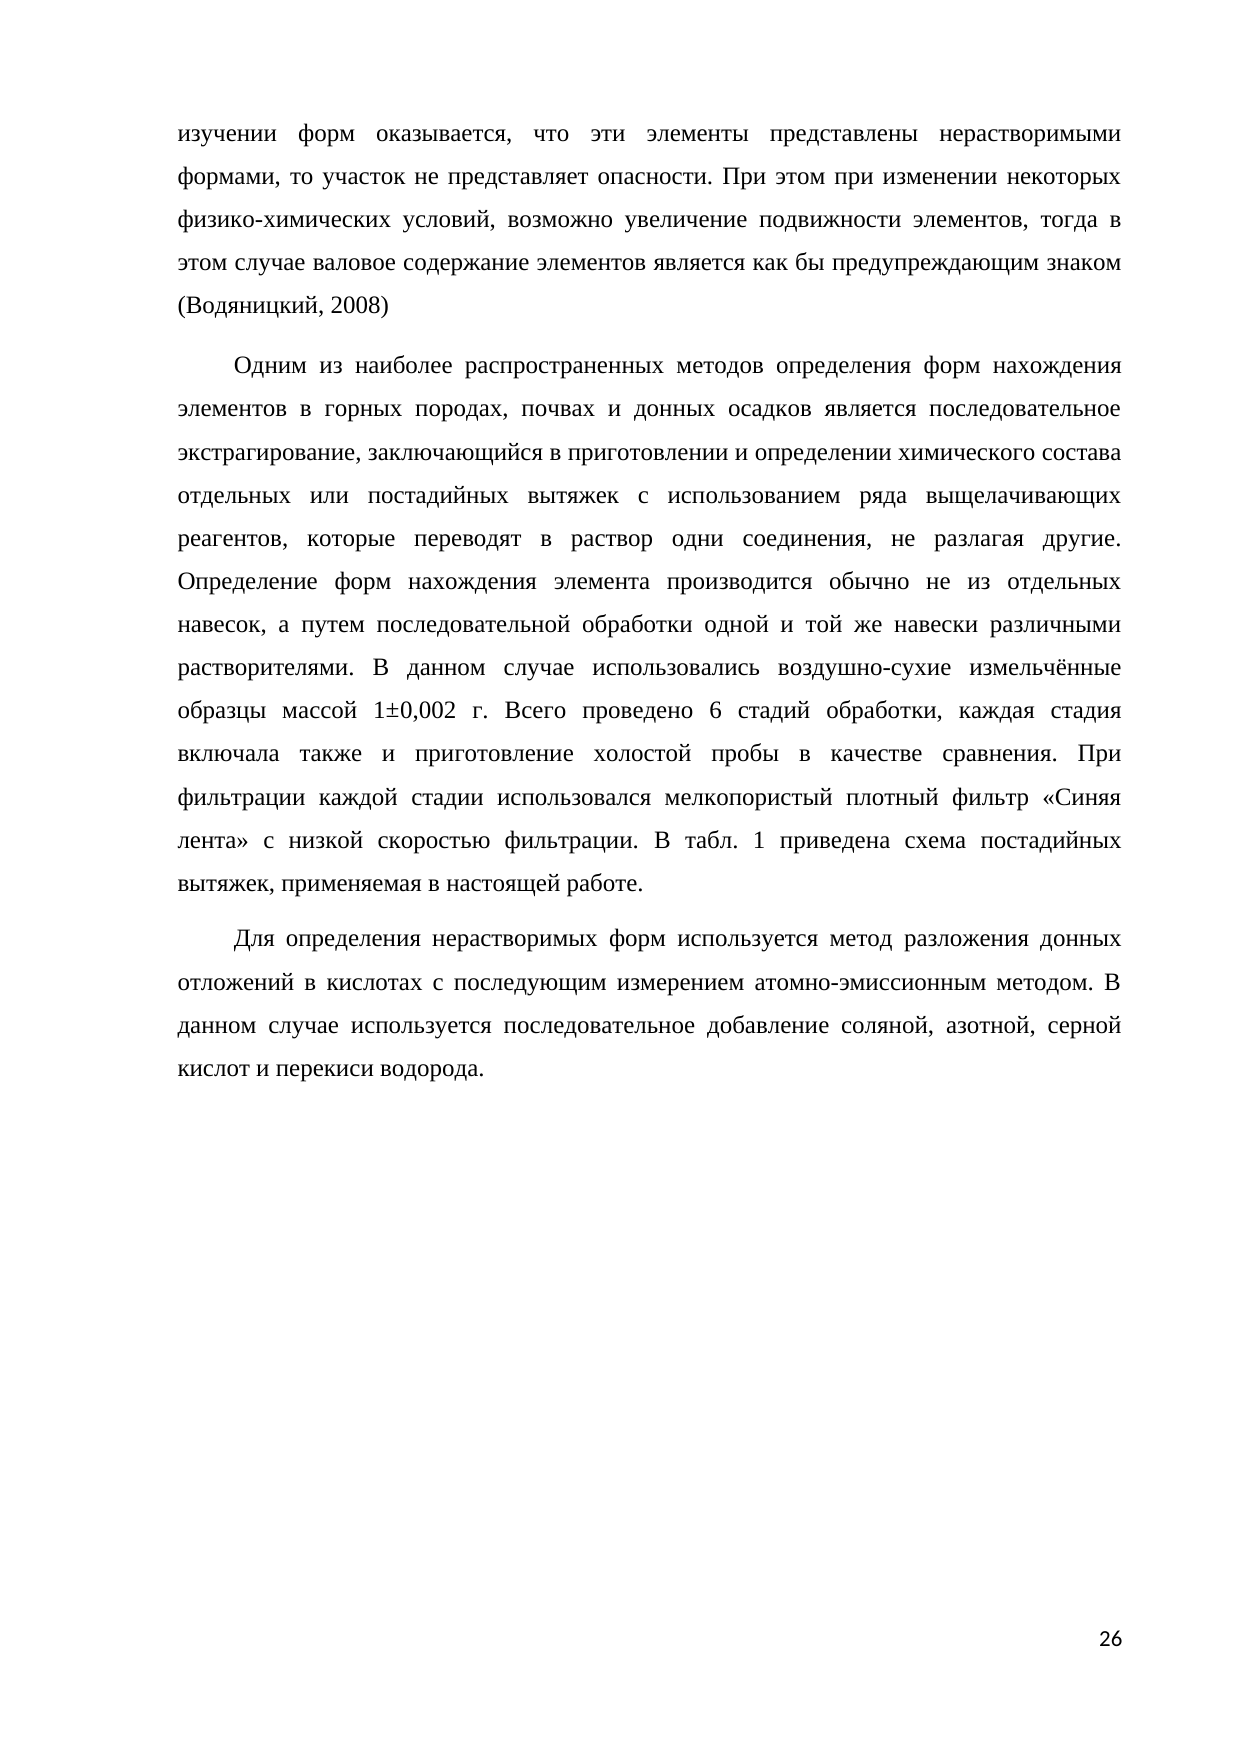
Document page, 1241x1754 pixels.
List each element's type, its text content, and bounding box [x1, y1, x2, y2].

text Для определения нерастворимых форм используется метод разложения донных отложений в кислотах с последующим измерением атомно-эмиссионным методом. В данном случае используется последовательное добавление соляной, азотной, серной кислот и перекиси водорода. [177, 923, 1122, 1082]
text Одним из наиболее распространенных методов определения форм нахождения элементов в горных породах, почвах и донных осадков является последовательное экстрагирование, заключающийся в приготовлении и определении химического состава отдельных или постадийных вытяжек с использованием ряда выщелачивающих реагентов, которые переводят в раствор одни соединения, не разлагая другие. Определение форм нахождения элемента производится обычно не из отдельных навесок, а путем последовательной обработки одной и той же навески различными растворителями. В данном случае использовались воздушно-сухие измельчённые образцы массой 10,002 г. Всего проведено 6 стадий обработки, каждая стадия включала также и приготовление холостой пробы в качестве сравнения. При фильтрации каждой стадии использовался мелкопористый плотный фильтр «Синяя лента» с низкой скоростью фильтрации. В табл. 1 приведена схема постадийных вытяжек, применяемая в настоящей работе. [177, 350, 1122, 897]
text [177, 118, 1122, 319]
